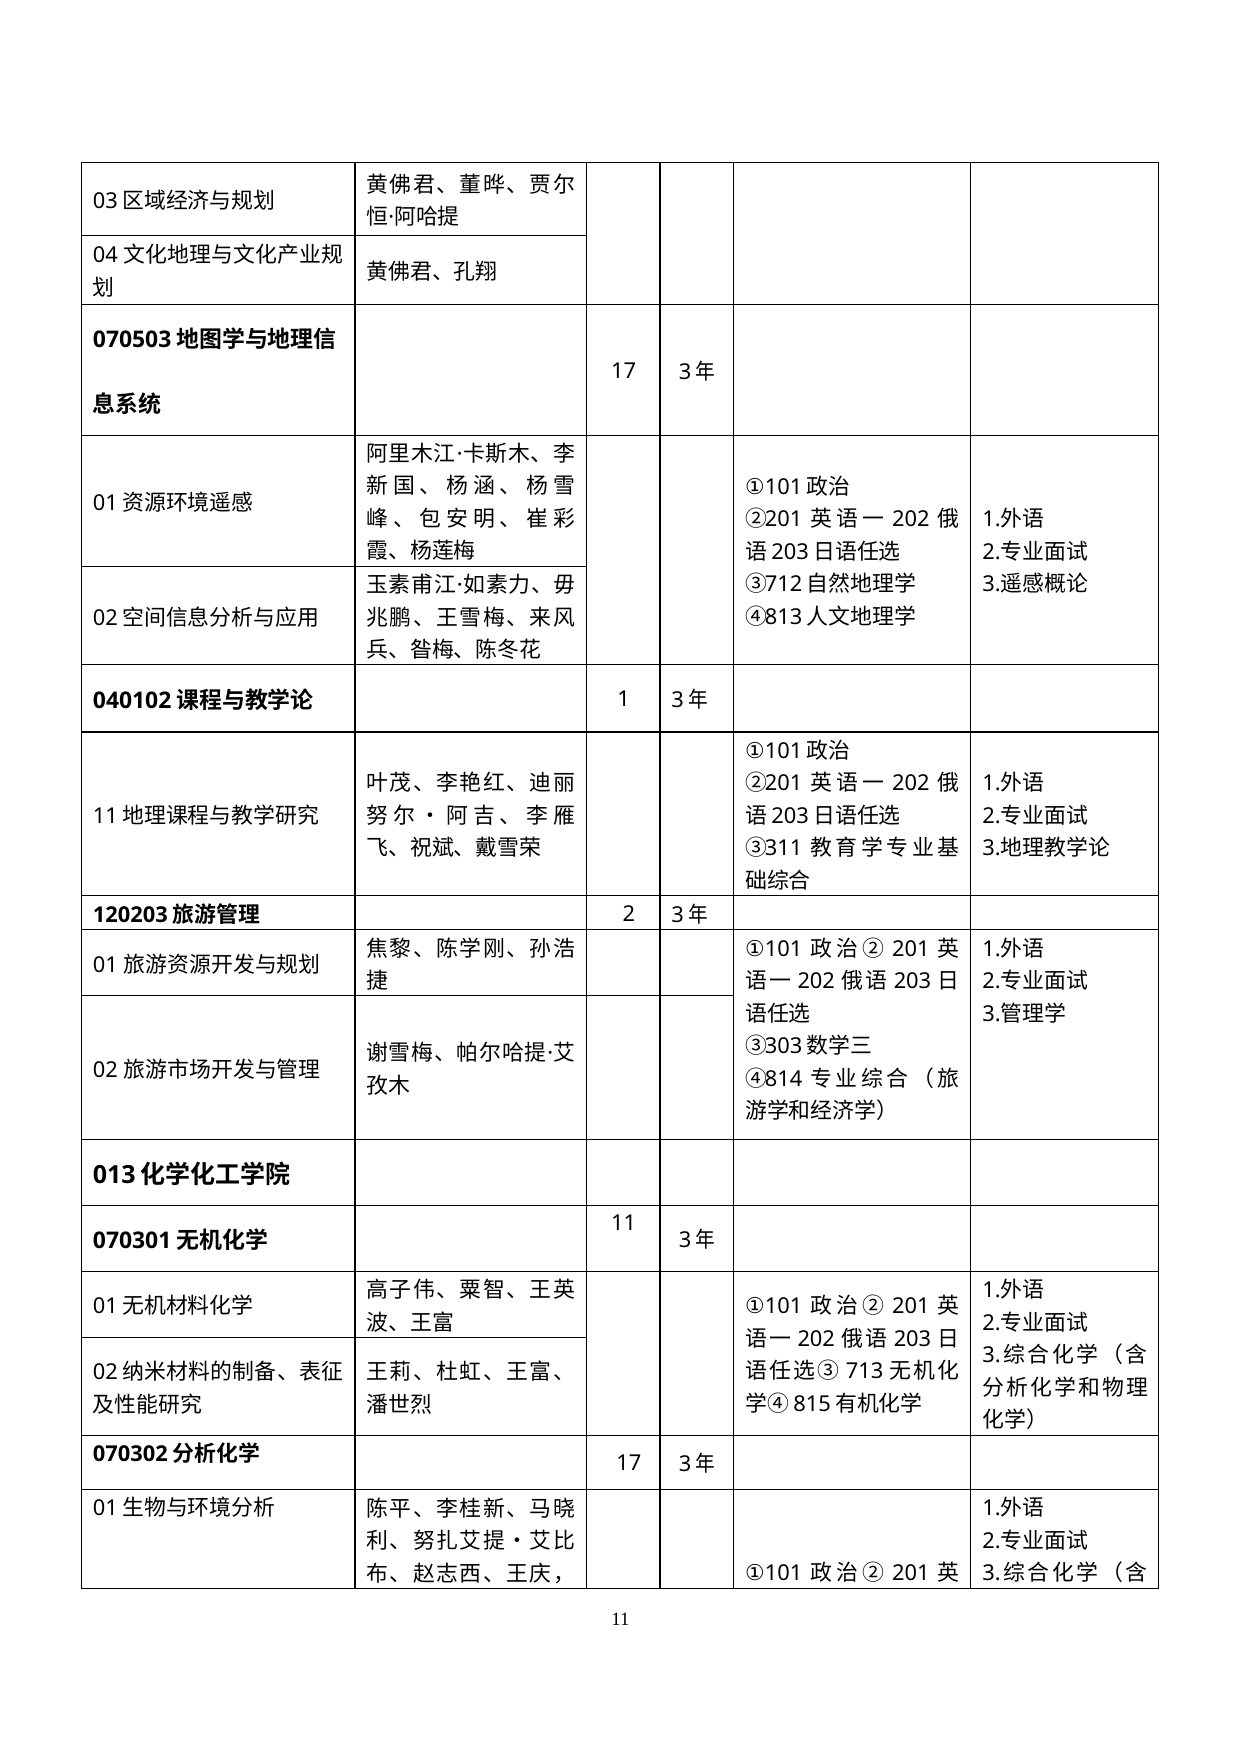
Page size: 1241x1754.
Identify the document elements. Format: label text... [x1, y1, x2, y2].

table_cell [734, 1272, 970, 1434]
table_cell [661, 733, 733, 895]
table_cell [587, 436, 659, 664]
table_cell 120203旅游管理 [82, 896, 354, 929]
table_cell 070302分析化学 [82, 1436, 354, 1489]
table_cell 01生物与环境分析 [82, 1490, 354, 1588]
table_cell 03区域经济与规划 [82, 163, 354, 234]
table_cell 3年 [661, 896, 733, 929]
table_cell 01资源环境遥感 [82, 436, 354, 566]
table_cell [356, 1490, 586, 1588]
table_cell [661, 1140, 733, 1205]
table_cell [356, 305, 586, 434]
table_cell [587, 733, 659, 895]
table_cell [971, 1140, 1158, 1205]
table_cell 2 [587, 896, 659, 929]
table_cell [734, 896, 970, 929]
table_cell [587, 1490, 659, 1588]
table_cell [661, 996, 733, 1139]
table_cell 070301无机化学 [82, 1206, 354, 1271]
table_cell [587, 1272, 659, 1434]
table_cell 1 [587, 665, 659, 731]
table_cell 17 [587, 305, 659, 434]
table_cell 17 [587, 1436, 659, 1489]
table_cell 3年 [661, 1436, 733, 1489]
table_cell 黄佛君、董晔、贾尔恒·阿哈提 [356, 163, 586, 234]
table_cell 01 旅游资源开发与规划 [82, 930, 354, 995]
table_cell 1.外语 2.专业面试 3.地理教学论 [971, 733, 1158, 895]
table_cell 王莉、杜虹、王富、潘世烈 [356, 1338, 586, 1434]
table_cell [734, 1140, 970, 1205]
table_cell [356, 1436, 586, 1489]
table_cell 叶茂、李艳红、迪丽努尔•阿吉、李雁飞、祝斌、戴雪荣 [356, 733, 586, 895]
table_cell [587, 1140, 659, 1205]
table_cell [356, 1140, 586, 1205]
table_cell 02 旅游市场开发与管理 [82, 996, 354, 1139]
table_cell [971, 1490, 1158, 1588]
table_cell 01无机材料化学 [82, 1272, 354, 1337]
table_cell 谢雪梅、帕尔哈提·艾孜木 [356, 996, 586, 1139]
table_cell 黄佛君、孔翔 [356, 236, 586, 303]
table_cell 1.外语 2.专业面试 3.综合化学（含分析化学和物理化学） [971, 1272, 1158, 1434]
table_cell 玉素甫江·如素力、毋兆鹏、王雪梅、来风兵、昝梅、陈冬花 [356, 567, 586, 664]
table_cell 3年 [661, 1206, 733, 1271]
table_cell [661, 1490, 733, 1588]
table_cell 3年 [661, 665, 733, 731]
table_cell ①101政治②201英语一202俄语203日语任选 ③303数学三 ④814专业综合（旅游学和经济学） [734, 930, 970, 1139]
table_cell [587, 996, 659, 1139]
table_cell 3年 [661, 305, 733, 434]
table_cell [734, 305, 970, 434]
table_cell [661, 1272, 733, 1434]
table_cell [356, 896, 586, 929]
table_cell 11 [587, 1206, 659, 1271]
table_cell 高子伟、粟智、王英波、王富 [356, 1272, 586, 1337]
table_cell [356, 1206, 586, 1271]
table_cell [971, 1206, 1158, 1271]
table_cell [734, 436, 970, 664]
table_cell 11地理课程与教学研究 [82, 733, 354, 895]
table_cell 阿里木江·卡斯木、李新国、杨涵、杨雪峰、包安明、崔彩霞、杨莲梅 [356, 436, 586, 566]
table_cell 040102课程与教学论 [82, 665, 354, 731]
table_cell [971, 665, 1158, 731]
table_cell [661, 436, 733, 664]
table_cell [734, 1206, 970, 1271]
table_cell 02空间信息分析与应用 [82, 567, 354, 664]
table_cell 焦黎、陈学刚、孙浩捷 [356, 930, 586, 995]
table_cell 1.外语 2.专业面试 3.遥感概论 [971, 436, 1158, 664]
table_cell [971, 305, 1158, 434]
table_cell [661, 930, 733, 995]
table_cell [734, 1436, 970, 1489]
table_cell 070503地图学与地理信息系统 [82, 305, 354, 434]
table_cell 013化学化工学院 [82, 1140, 354, 1205]
table_cell [587, 930, 659, 995]
table_cell [971, 1436, 1158, 1489]
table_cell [734, 1490, 970, 1588]
table_cell [356, 665, 586, 731]
table_cell 02纳米材料的制备、表征及性能研究 [82, 1338, 354, 1434]
table_cell 04 文化地理与文化产业规划 [82, 236, 354, 303]
table_cell 1.外语 2.专业面试 3.管理学 [971, 930, 1158, 1139]
table_cell ①101政治 ②201英语一202俄语203日语任选 ③311教育学专业基础综合 [734, 733, 970, 895]
table_cell [971, 896, 1158, 929]
table_cell [734, 665, 970, 731]
